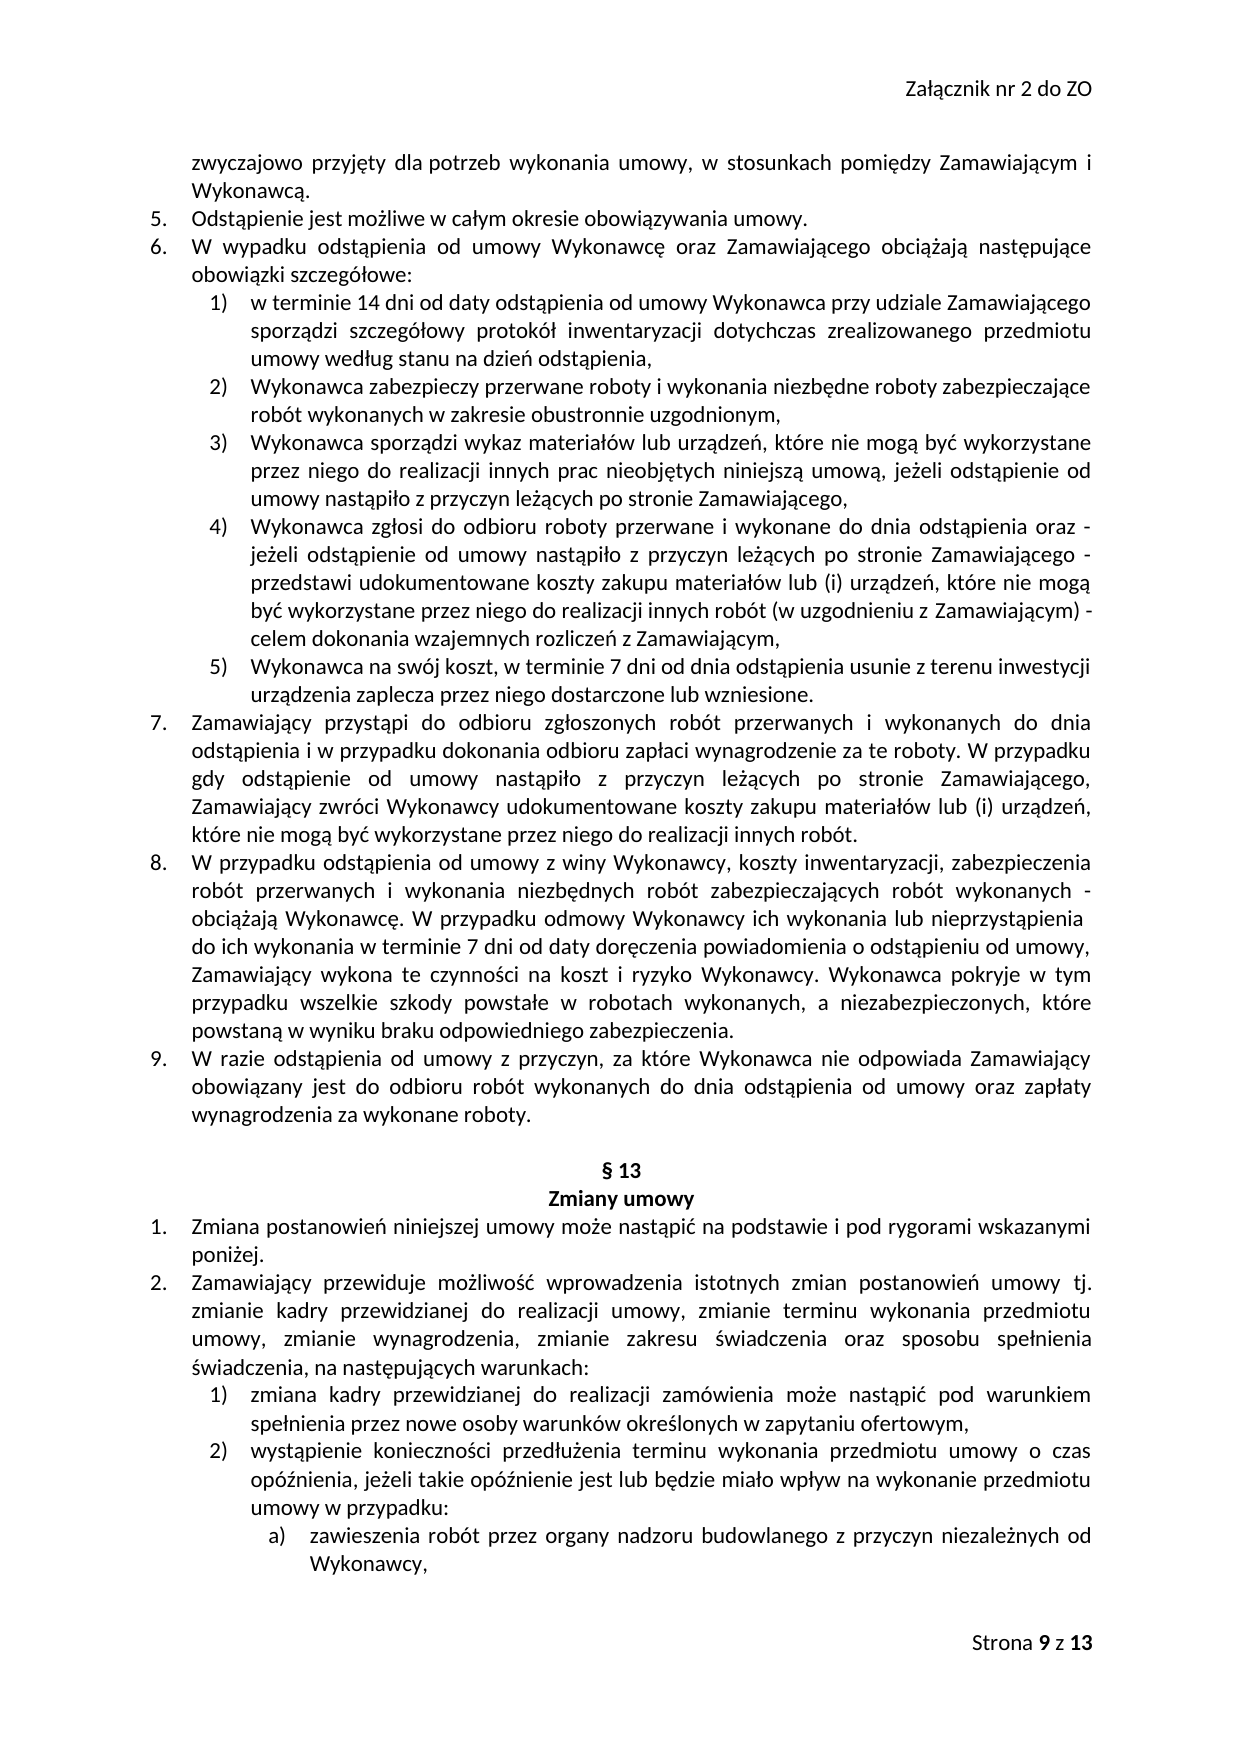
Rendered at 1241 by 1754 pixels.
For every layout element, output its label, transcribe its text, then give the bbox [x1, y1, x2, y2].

list zmiana kadry przewidzianej do realizacji zamówienia może nastąpić pod warunkiem spełnienia przez nowe osoby warunków określonych w zapytaniu ofertowym, [209, 1381, 1092, 1437]
list zawieszenia robót przez organy nadzoru budowlanego z przyczyn niezależnych od Wykonawcy, [268, 1521, 1092, 1577]
list w terminie 14 dni od daty odstąpienia od umowy Wykonawca przy udziale Zamawiającego sporządzi szczegółowy protokół inwentaryzacji dotychczas zrealizowanego przedmiotu umowy według stanu na dzień odstąpienia, [209, 288, 1092, 372]
text § 13 [150, 1156, 1092, 1184]
list Wykonawca sporządzi wykaz materiałów lub urządzeń, które nie mogą być wykorzystane przez niego do realizacji innych prac nieobjętych niniejszą umową, jeżeli odstąpienie od umowy nastąpiło z przyczyn leżących po stronie Zamawiającego, [209, 428, 1092, 512]
list W razie odstąpienia od umowy z przyczyn, za które Wykonawca nie odpowiada Zamawiający obowiązany jest do odbioru robót wykonanych do dnia odstąpienia od umowy oraz zapłaty wynagrodzenia za wykonane roboty. [150, 1044, 1092, 1128]
list Wykonawca zabezpieczy przerwane roboty i wykonania niezbędne roboty zabezpieczające robót wykonanych w zakresie obustronnie uzgodnionym, [209, 372, 1092, 428]
list W przypadku odstąpienia od umowy z winy Wykonawcy, koszty inwentaryzacji, zabezpieczenia robót przerwanych i wykonania niezbędnych robót zabezpieczających robót wykonanych - obciążają Wykonawcę. W przypadku odmowy Wykonawcy ich wykonania lub nieprzystąpienia do ich wykonania w terminie 7 dni od daty doręczenia powiadomienia o odstąpieniu od umowy, Zamawiający wykona te czynności na koszt i ryzyko Wykonawcy. Wykonawca pokryje w tym przypadku wszelkie szkody powstałe w robotach wykonanych, a niezabezpieczonych, które powstaną w wyniku braku odpowiedniego zabezpieczenia. [150, 848, 1092, 1044]
list Wykonawca na swój koszt, w terminie 7 dni od dnia odstąpienia usunie z terenu inwestycji urządzenia zaplecza przez niego dostarczone lub wzniesione. [209, 652, 1092, 708]
list Odstąpienie jest możliwe w całym okresie obowiązywania umowy. [150, 204, 1092, 232]
list wystąpienie konieczności przedłużenia terminu wykonania przedmiotu umowy o czas opóźnienia, jeżeli takie opóźnienie jest lub będzie miało wpływ na wykonanie przedmiotu umowy w przypadku: [209, 1437, 1092, 1521]
text Zmiany umowy [150, 1184, 1092, 1212]
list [150, 148, 1092, 204]
list Wykonawca zgłosi do odbioru roboty przerwane i wykonane do dnia odstąpienia oraz - jeżeli odstąpienie od umowy nastąpiło z przyczyn leżących po stronie Zamawiającego - przedstawi udokumentowane koszty zakupu materiałów lub (i) urządzeń, które nie mogą być wykorzystane przez niego do realizacji innych robót (w uzgodnieniu z Zamawiającym) - celem dokonania wzajemnych rozliczeń z Zamawiającym, [209, 512, 1092, 652]
list Zamawiający przystąpi do odbioru zgłoszonych robót przerwanych i wykonanych do dnia odstąpienia i w przypadku dokonania odbioru zapłaci wynagrodzenie za te roboty. W przypadku gdy odstąpienie od umowy nastąpiło z przyczyn leżących po stronie Zamawiającego, Zamawiający zwróci Wykonawcy udokumentowane koszty zakupu materiałów lub (i) urządzeń, które nie mogą być wykorzystane przez niego do realizacji innych robót. [150, 708, 1092, 848]
list Zmiana postanowień niniejszej umowy może nastąpić na podstawie i pod rygorami wskazanymi poniżej. [150, 1212, 1092, 1268]
list W wypadku odstąpienia od umowy Wykonawcę oraz Zamawiającego obciążają następujące obowiązki szczegółowe: [150, 232, 1092, 288]
list Zamawiający przewiduje możliwość wprowadzenia istotnych zmian postanowień umowy tj. zmianie kadry przewidzianej do realizacji umowy, zmianie terminu wykonania przedmiotu umowy, zmianie wynagrodzenia, zmianie zakresu świadczenia oraz sposobu spełnienia świadczenia, na następujących warunkach: [150, 1268, 1092, 1381]
